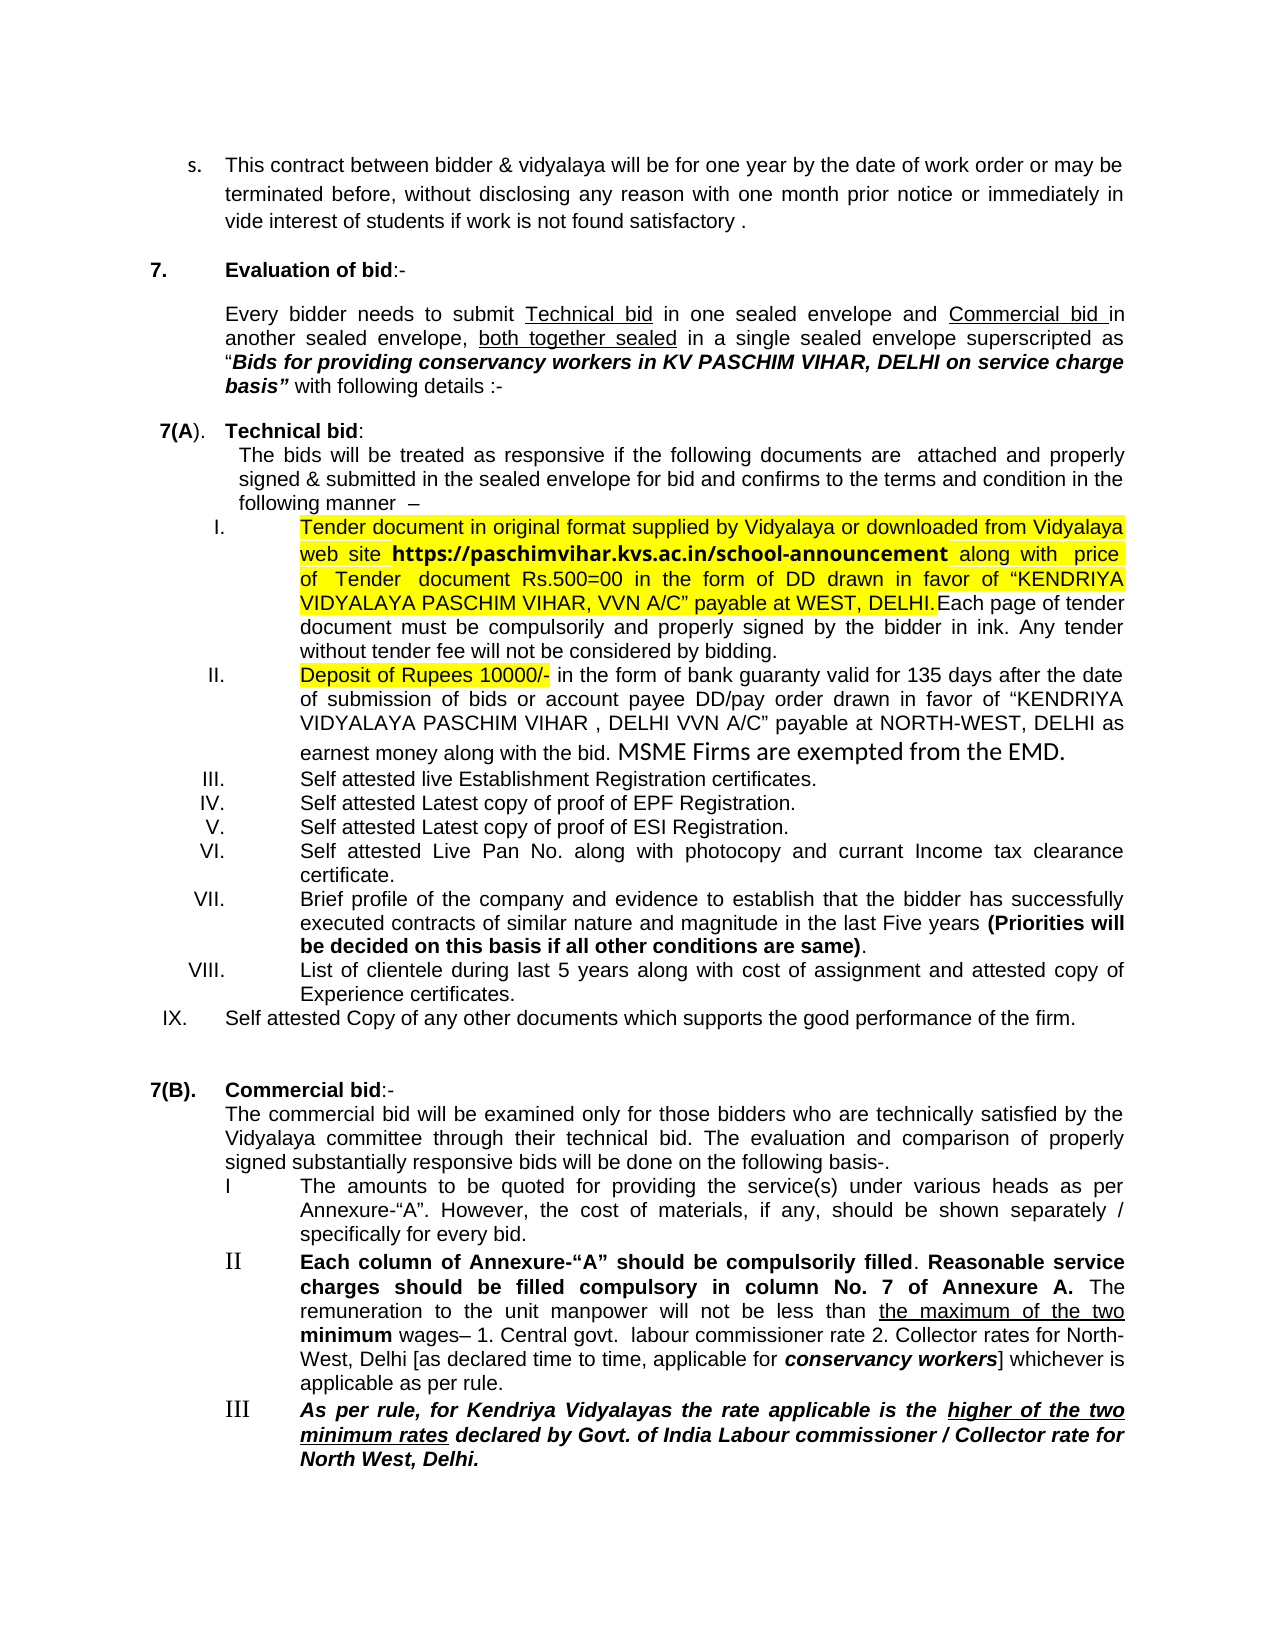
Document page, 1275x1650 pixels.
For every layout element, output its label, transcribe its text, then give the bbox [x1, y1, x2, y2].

list Self attested Live Pan No. along with photocopy and currant Income tax clearance certificate. [225, 838, 1125, 886]
text The commercial bid will be examined only for those bidders who are technically satisfied by the Vidyalaya committee through their technical bid. The evaluation and comparison of properly signed substantially responsive bids will be done on the following basis-. [225, 1102, 1125, 1174]
text 7(B). Commercial bid:- [150, 1078, 1125, 1102]
list List of clientele during last 5 years along with cost of assignment and attested copy of Experience certificates. [225, 958, 1125, 1006]
text II Each column of Annexure-“A” should be compulsorily filled. Reasonable service charges should be filled compulsory in column No. 7 of Annexure A. The remuneration to the unit manpower will not be less than the maximum of the two minimum wages– 1. Central govt. labour commissioner rate 2. Collector rates for North-West, Delhi [as declared time to time, applicable for conservancy workers] whichever is applicable as per rule. [225, 1246, 1125, 1394]
list Self attested Copy of any other documents which supports the good performance of the firm. [187, 1006, 1125, 1030]
text 7(A). Technical bid: [159, 419, 1125, 443]
list This contract between bidder & vidyalaya will be for one year by the date of work order or may be terminated before, without disclosing any reason with one month prior notice or immediately in vide interest of students if work is not found satisfactory . [187, 150, 1125, 233]
list Self attested Latest copy of proof of EPF Registration. [225, 791, 1125, 814]
list Tender document in original format supplied by Vidyalaya or downloaded from Vidyalaya web site https://paschimvihar.kvs.ac.in/school-announcement along with price of Tender document Rs.500=00 in the form of DD drawn in favor of “KENDRIYA VIDYALAYA PASCHIM VIHAR, VVN A/C” payable at WEST, DELHI.Each page of tender document must be compulsorily and properly signed by the bidder in ink. Any tender without tender fee will not be considered by bidding. [225, 515, 1125, 663]
text I The amounts to be quoted for providing the service(s) under various heads as per Annexure-“A”. However, the cost of materials, if any, should be shown separately / specifically for every bid. [225, 1174, 1125, 1246]
list Brief profile of the company and evidence to establish that the bidder has successfully executed contracts of similar nature and magnitude in the last Five years (Priorities will be decided on this basis if all other conditions are same). [225, 886, 1125, 958]
text Every bidder needs to submit Technical bid in one sealed envelope and Commercial bid in another sealed envelope, both together sealed in a single sealed envelope superscripted as “Bids for providing conservancy workers in KV PASCHIM VIHAR, DELHI on service charge basis” with following details :- [225, 302, 1125, 398]
text The bids will be treated as responsive if the following documents are attached and properly signed & submitted in the sealed envelope for bid and confirms to the terms and condition in the following manner – [239, 443, 1125, 515]
text 7. Evaluation of bid:- [150, 257, 1125, 281]
list Self attested Latest copy of proof of ESI Registration. [225, 814, 1125, 838]
list Self attested live Establishment Registration certificates. [225, 767, 1125, 791]
list Deposit of Rupees 10000/- in the form of bank guaranty valid for 135 days after the date of submission of bids or account payee DD/pay order drawn in favor of “KENDRIYA VIDYALAYA PASCHIM VIHAR , DELHI VVN A/C” payable at NORTH-WEST, DELHI as earnest money along with the bid. MSME Firms are exempted from the EMD. [225, 663, 1125, 767]
text III As per rule, for Kendriya Vidyalayas the rate applicable is the higher of the two minimum rates declared by Govt. of India Labour commissioner / Collector rate for North West, Delhi. [225, 1394, 1125, 1471]
